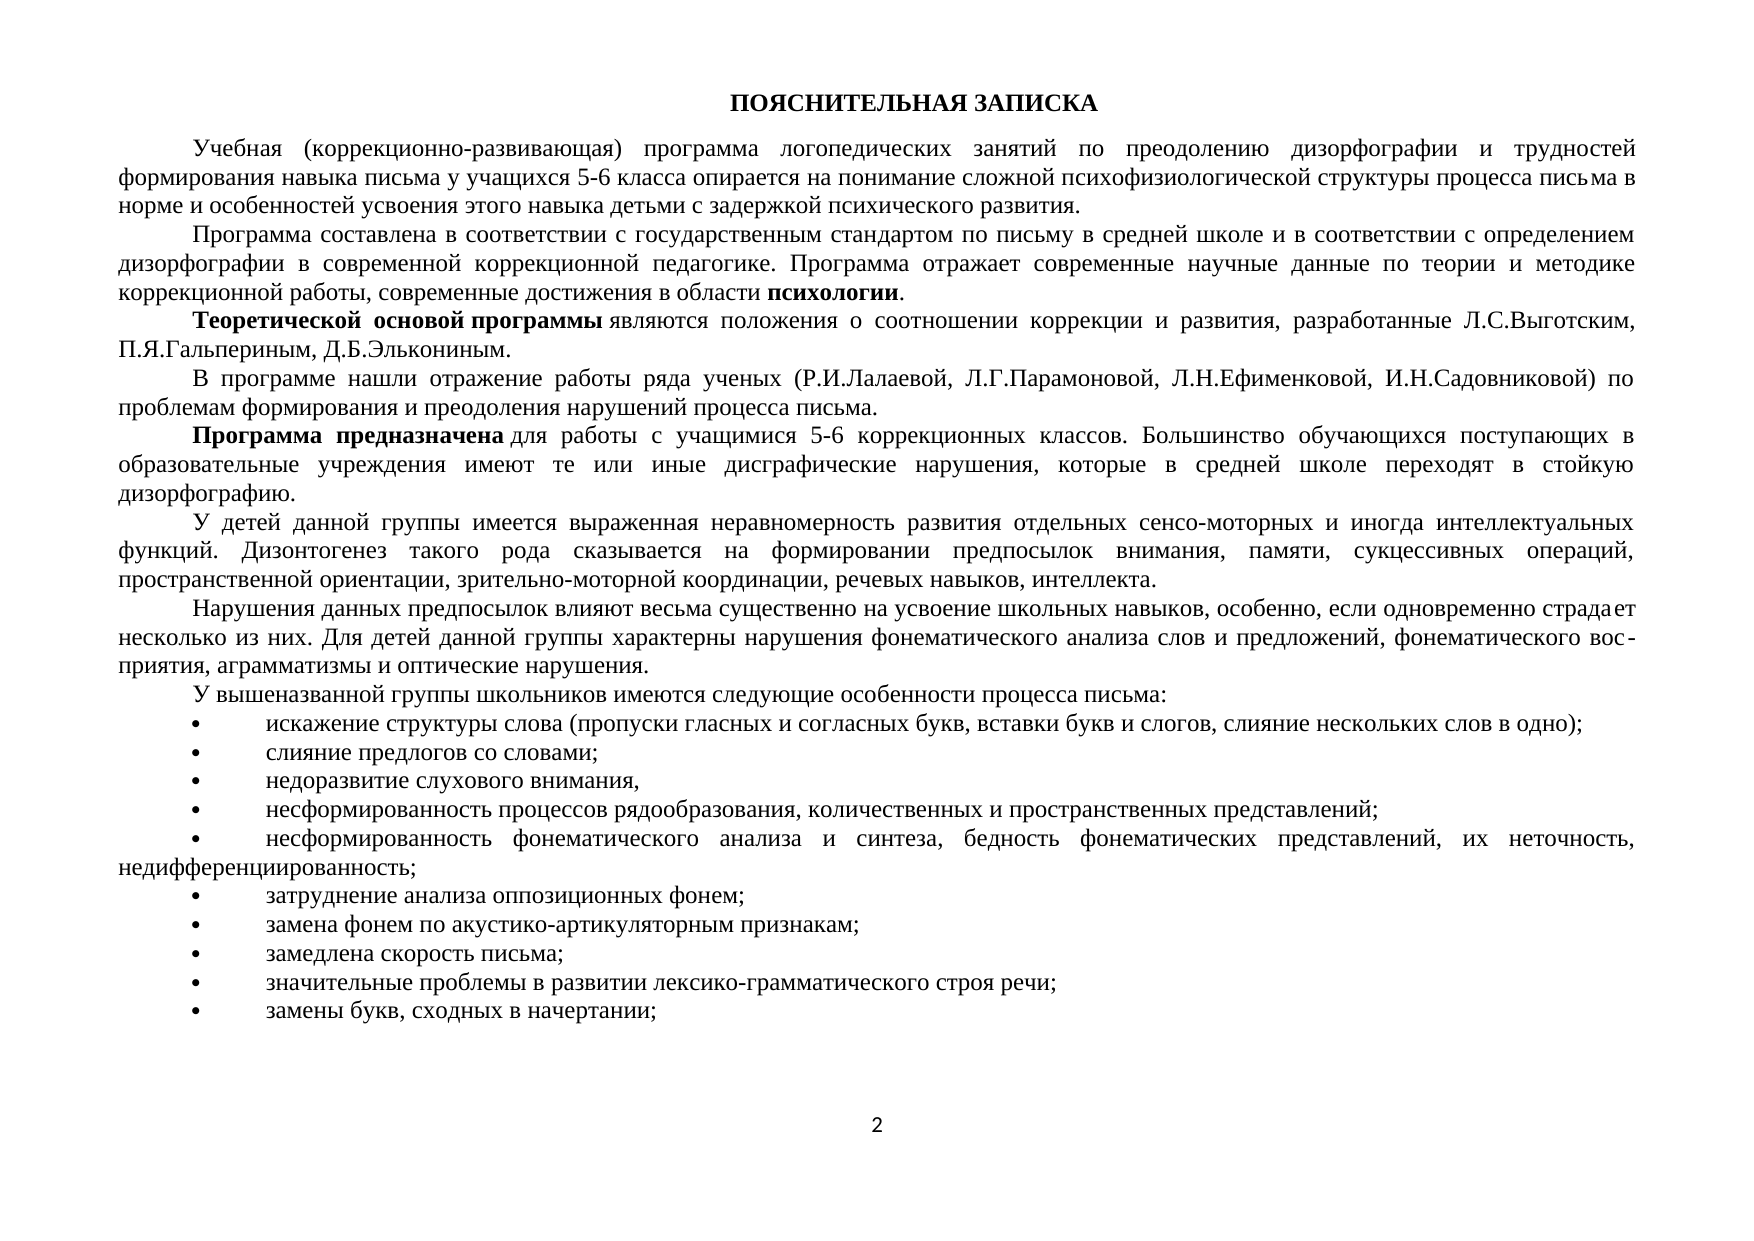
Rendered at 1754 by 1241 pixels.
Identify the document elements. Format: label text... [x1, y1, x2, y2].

text Нарушения данных предпосылок влияют весьма существенно на усвоение школьных навыков, особенно, если одновременно страдает несколько из них. Для детей данной группы характерны нарушения фонематического анализа слов и предложений, фонематического восприятия, аграмматизмы и оптические нарушения. [118, 593, 1636, 679]
list затруднение анализа оппозиционных фонем; [118, 880, 1636, 909]
list замена фонем по акустико-артикуляторным признакам; [118, 909, 1636, 938]
text Программа предназначена для работы с учащимися 5-6 коррекционных классов. Большинство обучающихся поступающих в образовательные учреждения имеют те или иные дисграфические нарушения, которые в средней школе переходят в стойкую дизорфографию. [118, 420, 1636, 507]
list несформированность процессов рядообразования, количественных и пространственных представлений; [118, 794, 1636, 823]
text Теоретической основой программы являются положения о соотношении коррекции и развития, разработанные Л.С.Выготским, П.Я.Гальпериным, Д.Б.Элькониным. [118, 305, 1636, 363]
list слияние предлогов со словами; [118, 737, 1636, 765]
list замедлена скорость письма; [118, 938, 1636, 967]
list замены букв, сходных в начертании; [118, 995, 1636, 1024]
text У вышеназванной группы школьников имеются следующие особенности процесса письма: [118, 679, 1636, 708]
text ПОЯСНИТЕЛЬНАЯ ЗАПИСКА [118, 88, 1636, 117]
text В программе нашли отражение работы ряда ученых (Р.И.Лалаевой, Л.Г.Парамоновой, Л.Н.Ефименковой, И.Н.Садовниковой) по проблемам формирования и преодоления нарушений процесса письма. [118, 363, 1636, 420]
list недоразвитие слухового внимания, [118, 765, 1636, 794]
text Учебная (коррекционно-развивающая) программа логопедических занятий по преодолению дизорфографии и трудностей формирования навыка письма у учащихся 5-6 класса опирается на понимание сложной психофизиологической структуры процесса письма в норме и особенностей усвоения этого навыка детьми с задержкой психического развития. [118, 133, 1636, 219]
list искажение структуры слова (пропуски гласных и согласных букв, вставки букв и слогов, слияние нескольких слов в одно); [118, 708, 1636, 737]
text Программа составлена в соответствии с государственным стандартом по письму в средней школе и в соответствии с определением дизорфографии в современной коррекционной педагогике. Программа отражает современные научные данные по теории и методике коррекционной работы, современные достижения в области психологии. [118, 219, 1636, 305]
list несформированность фонематического анализа и синтеза, бедность фонематических представлений, их неточность, недифференциированность; [118, 823, 1636, 880]
text У детей данной группы имеется выраженная неравномерность развития отдельных сенсо-моторных и иногда интеллектуальных функций. Дизонтогенез такого рода сказывается на формировании предпосылок внимания, памяти, сукцессивных операций, пространственной ориентации, зрительно-моторной координации, речевых навыков, интеллекта. [118, 507, 1636, 593]
list значительные проблемы в развитии лексико-грамматического строя речи; [118, 967, 1636, 995]
